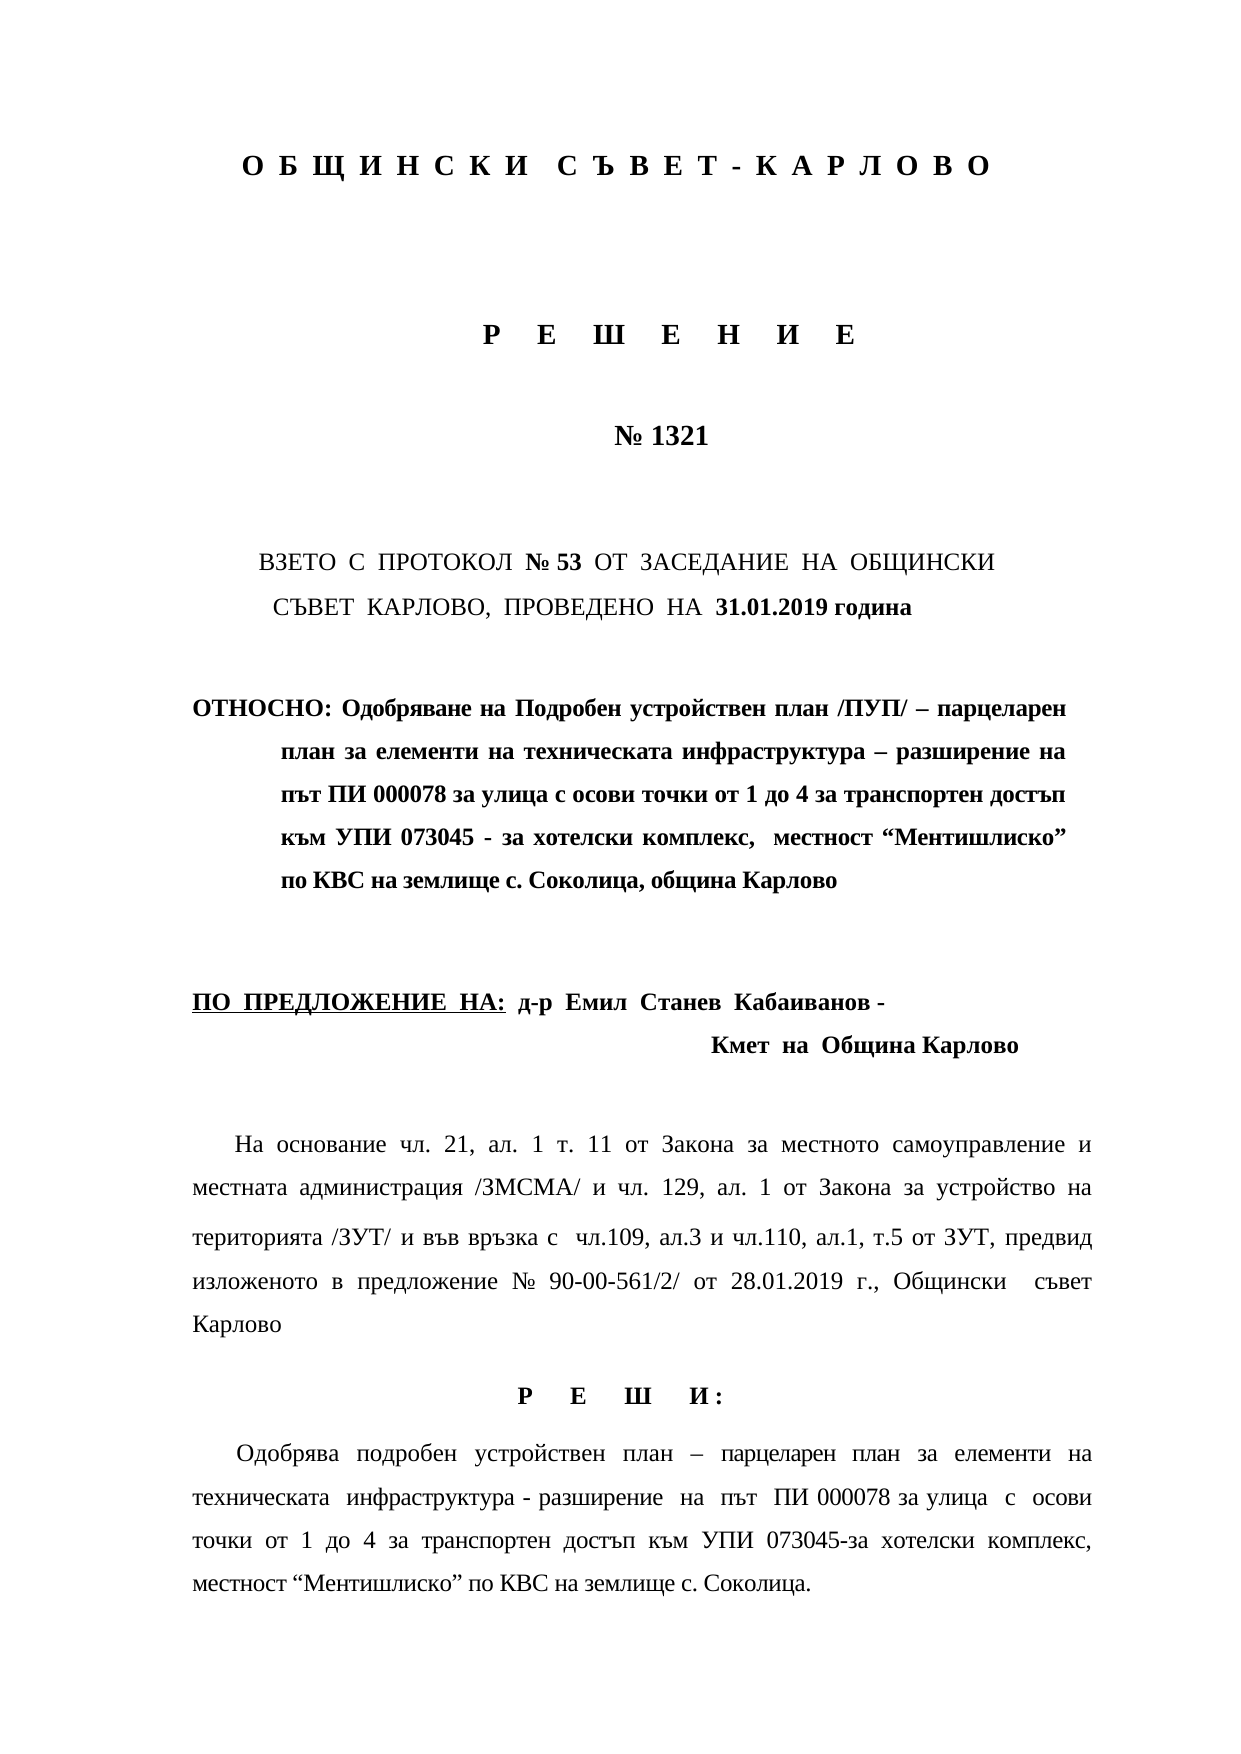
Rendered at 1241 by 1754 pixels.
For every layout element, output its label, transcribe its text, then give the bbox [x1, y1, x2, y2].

text На основание чл. 21, ал. 1 т. 11 от Закона за местното самоуправление и местната администрация /ЗМСМА/ и чл. 129, ал. 1 от Закона за устройство на територията /ЗУТ/ и във връзка с чл.109, ал.3 и чл.110, ал.1, т.5 от ЗУТ, предвид изложеното в предложение № 90-00-561/2/ от 28.01.2019 г., Общински съвет Карлово [192, 1129, 1093, 1338]
text Р Е Ш И : [148, 1381, 1093, 1410]
text № 1321 [210, 418, 1084, 451]
text ОТНОСНО: Одобряване на Подробен устройствен план /ПУП/ – парцеларен план за елементи на техническата инфраструктура – разширение на път ПИ 000078 за улица с осови точки от 1 до 4 за транспортен достъп към УПИ 073045 - за хотелски комплекс, местност “Ментишлиско” по КВС на землище с. Соколица, община Карлово [192, 693, 1067, 894]
text ВЗЕТО С ПРОТОКОЛ № 53 ОТ ЗАСЕДАНИЕ НА ОБЩИНСКИ [148, 547, 1084, 576]
text Р Е Ш Е Н И Е [210, 317, 1084, 351]
text СЪВЕТ КАРЛОВО, ПРОВЕДЕНО НА 31.01.2019 година [210, 592, 1084, 621]
text О Б Щ И Н С К И С Ъ В Е Т - К А Р Л О В О [148, 148, 1084, 181]
text ПО ПРЕДЛОЖЕНИЕ НА: д-р Емил Станев Кабаиванов - [192, 987, 1093, 1016]
text Кмет на Община Карлово [192, 1030, 1093, 1059]
text Одобрява подробен устройствен план – парцеларен план за елементи на техническата инфраструктура - разширение на път ПИ 000078 за улица с осови точки от 1 до 4 за транспортен достъп към УПИ 073045-за хотелски комплекс, местност “Ментишлиско” по КВС на землище с. Соколица. [192, 1438, 1093, 1597]
